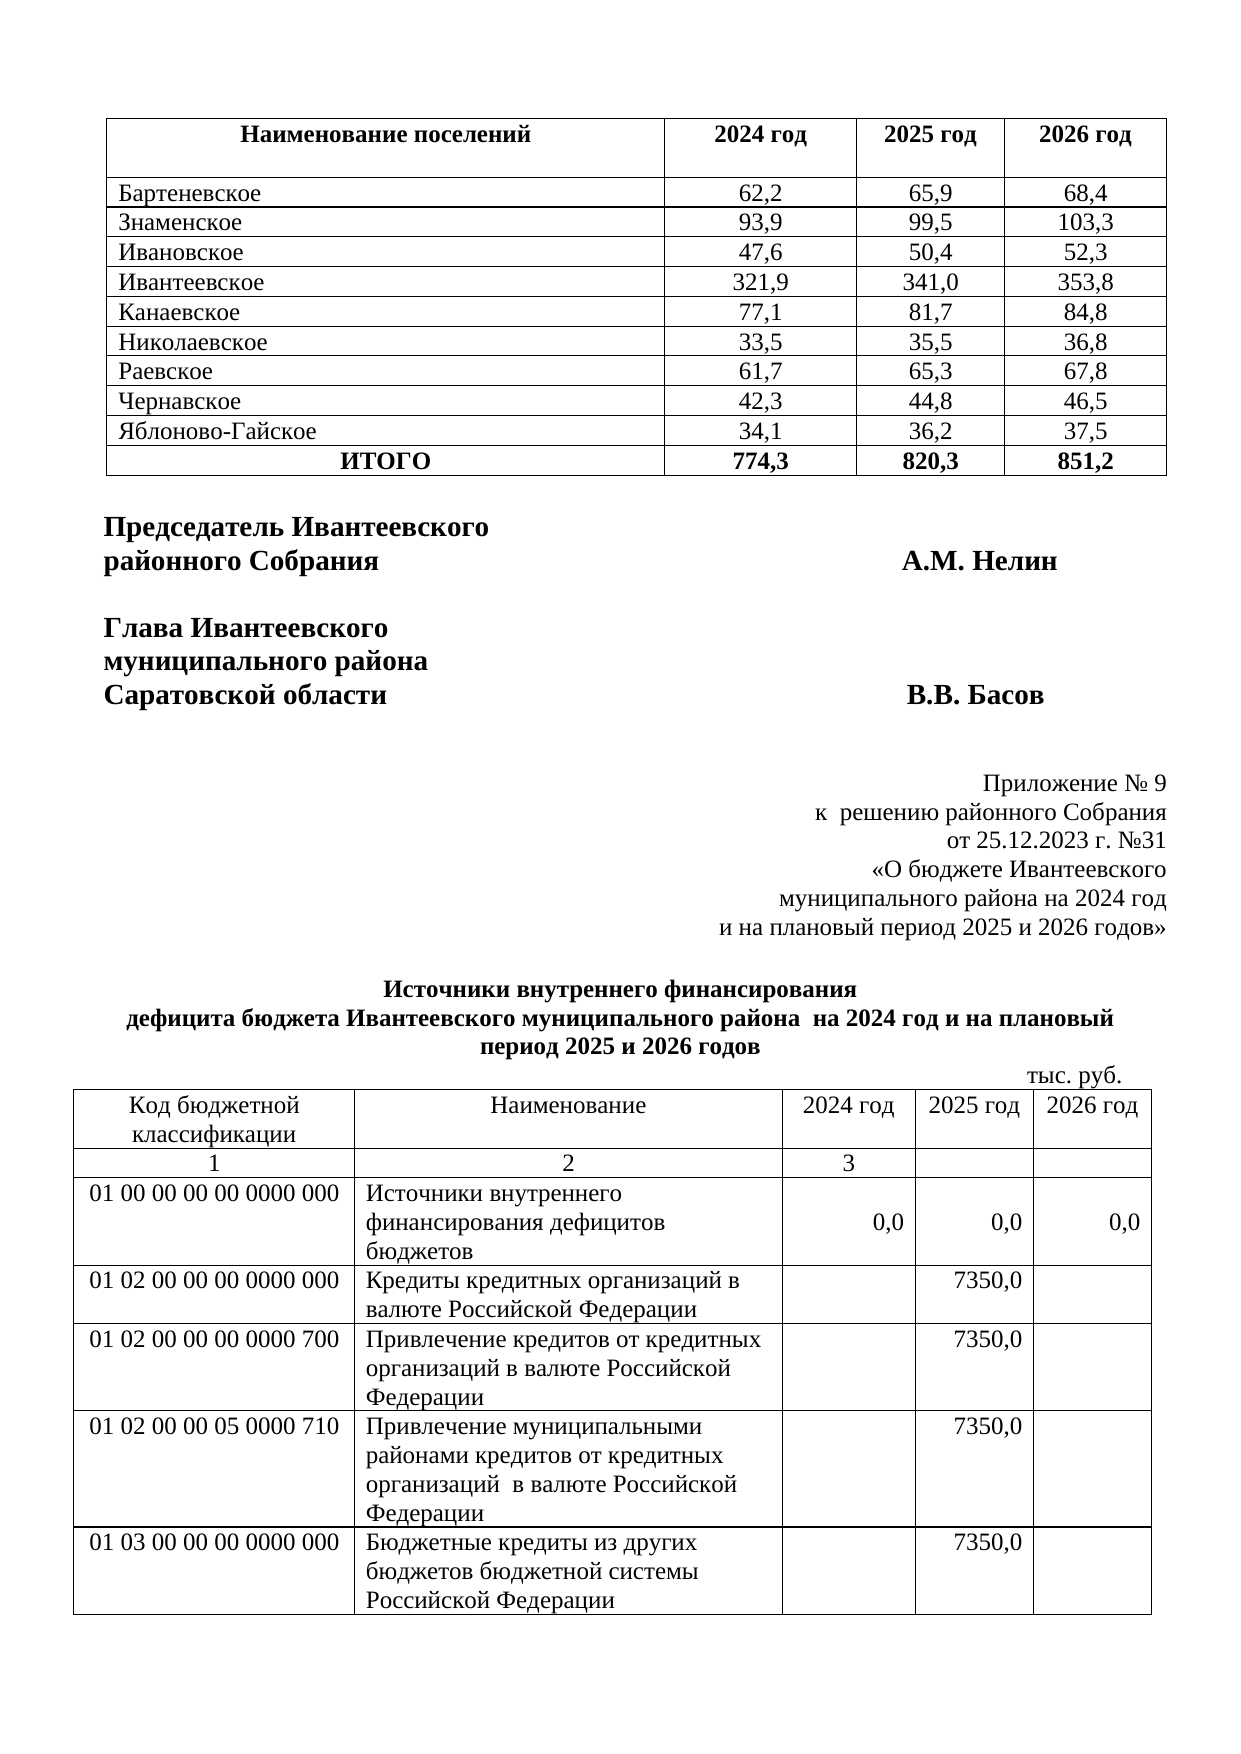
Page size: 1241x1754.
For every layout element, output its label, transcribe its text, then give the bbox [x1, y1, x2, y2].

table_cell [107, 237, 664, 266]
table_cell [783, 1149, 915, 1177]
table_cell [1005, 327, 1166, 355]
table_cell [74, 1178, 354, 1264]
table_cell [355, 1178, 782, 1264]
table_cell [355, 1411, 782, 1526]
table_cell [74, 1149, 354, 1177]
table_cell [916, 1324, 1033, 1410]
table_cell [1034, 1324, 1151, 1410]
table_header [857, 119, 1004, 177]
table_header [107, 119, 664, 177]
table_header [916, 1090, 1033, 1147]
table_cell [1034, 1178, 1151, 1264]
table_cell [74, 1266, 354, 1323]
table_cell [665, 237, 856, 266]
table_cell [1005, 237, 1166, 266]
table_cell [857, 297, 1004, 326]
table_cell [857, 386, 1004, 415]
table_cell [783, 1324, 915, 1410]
text Саратовской области В.В. Басов [103, 677, 1122, 710]
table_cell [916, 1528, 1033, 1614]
text дефицита бюджета Ивантеевского муниципального района на 2024 год и на плановый период 2025 и 2026 годов [118, 1003, 1122, 1060]
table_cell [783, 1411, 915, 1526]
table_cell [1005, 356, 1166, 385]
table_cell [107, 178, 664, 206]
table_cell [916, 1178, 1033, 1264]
text Председатель Ивантеевского [103, 509, 1122, 543]
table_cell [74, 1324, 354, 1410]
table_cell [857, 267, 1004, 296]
text Глава Ивантеевского [103, 610, 1122, 643]
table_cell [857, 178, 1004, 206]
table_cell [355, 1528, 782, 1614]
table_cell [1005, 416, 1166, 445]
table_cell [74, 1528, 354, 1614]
text Источники внутреннего финансирования [118, 974, 1122, 1003]
text Приложение № 9 [118, 768, 1167, 797]
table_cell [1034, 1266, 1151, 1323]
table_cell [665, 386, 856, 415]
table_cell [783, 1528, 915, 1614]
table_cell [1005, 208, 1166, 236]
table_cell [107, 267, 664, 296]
text районного Собрания А.М. Нелин [103, 543, 1122, 576]
text и на плановый период 2025 и 2026 годов» [118, 912, 1167, 940]
text «О бюджете Ивантеевского [118, 854, 1167, 883]
text от 25.12.2023 г. №31 [118, 825, 1167, 854]
text муниципального района на 2024 год [118, 883, 1167, 912]
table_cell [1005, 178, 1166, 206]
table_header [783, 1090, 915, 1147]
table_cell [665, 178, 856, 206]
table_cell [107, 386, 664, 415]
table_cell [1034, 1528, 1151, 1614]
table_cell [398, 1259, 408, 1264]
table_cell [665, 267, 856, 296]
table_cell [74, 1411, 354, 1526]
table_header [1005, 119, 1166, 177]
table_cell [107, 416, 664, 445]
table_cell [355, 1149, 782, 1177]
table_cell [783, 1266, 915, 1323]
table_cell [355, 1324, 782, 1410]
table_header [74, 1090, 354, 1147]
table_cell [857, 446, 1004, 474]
text к решению районного Собрания [118, 797, 1167, 825]
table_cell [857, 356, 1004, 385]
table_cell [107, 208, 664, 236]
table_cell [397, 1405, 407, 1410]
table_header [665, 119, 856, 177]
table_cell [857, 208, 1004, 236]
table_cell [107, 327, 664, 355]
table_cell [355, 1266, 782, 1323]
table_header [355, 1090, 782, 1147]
text тыс. руб. [118, 1060, 1122, 1089]
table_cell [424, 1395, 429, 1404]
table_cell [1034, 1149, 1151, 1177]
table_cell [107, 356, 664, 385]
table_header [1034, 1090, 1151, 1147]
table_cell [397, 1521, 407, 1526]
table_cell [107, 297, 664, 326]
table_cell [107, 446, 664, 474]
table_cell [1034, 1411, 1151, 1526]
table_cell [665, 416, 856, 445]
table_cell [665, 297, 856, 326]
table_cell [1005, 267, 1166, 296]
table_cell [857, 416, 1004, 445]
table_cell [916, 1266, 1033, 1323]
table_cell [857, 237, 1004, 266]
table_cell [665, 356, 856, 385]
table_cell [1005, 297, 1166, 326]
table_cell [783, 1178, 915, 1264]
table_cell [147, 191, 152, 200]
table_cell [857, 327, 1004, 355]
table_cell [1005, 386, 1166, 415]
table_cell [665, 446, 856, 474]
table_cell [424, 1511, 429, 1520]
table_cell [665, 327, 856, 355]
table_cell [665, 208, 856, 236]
text муниципального района [103, 643, 1122, 677]
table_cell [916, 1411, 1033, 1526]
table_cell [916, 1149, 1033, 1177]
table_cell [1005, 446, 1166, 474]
